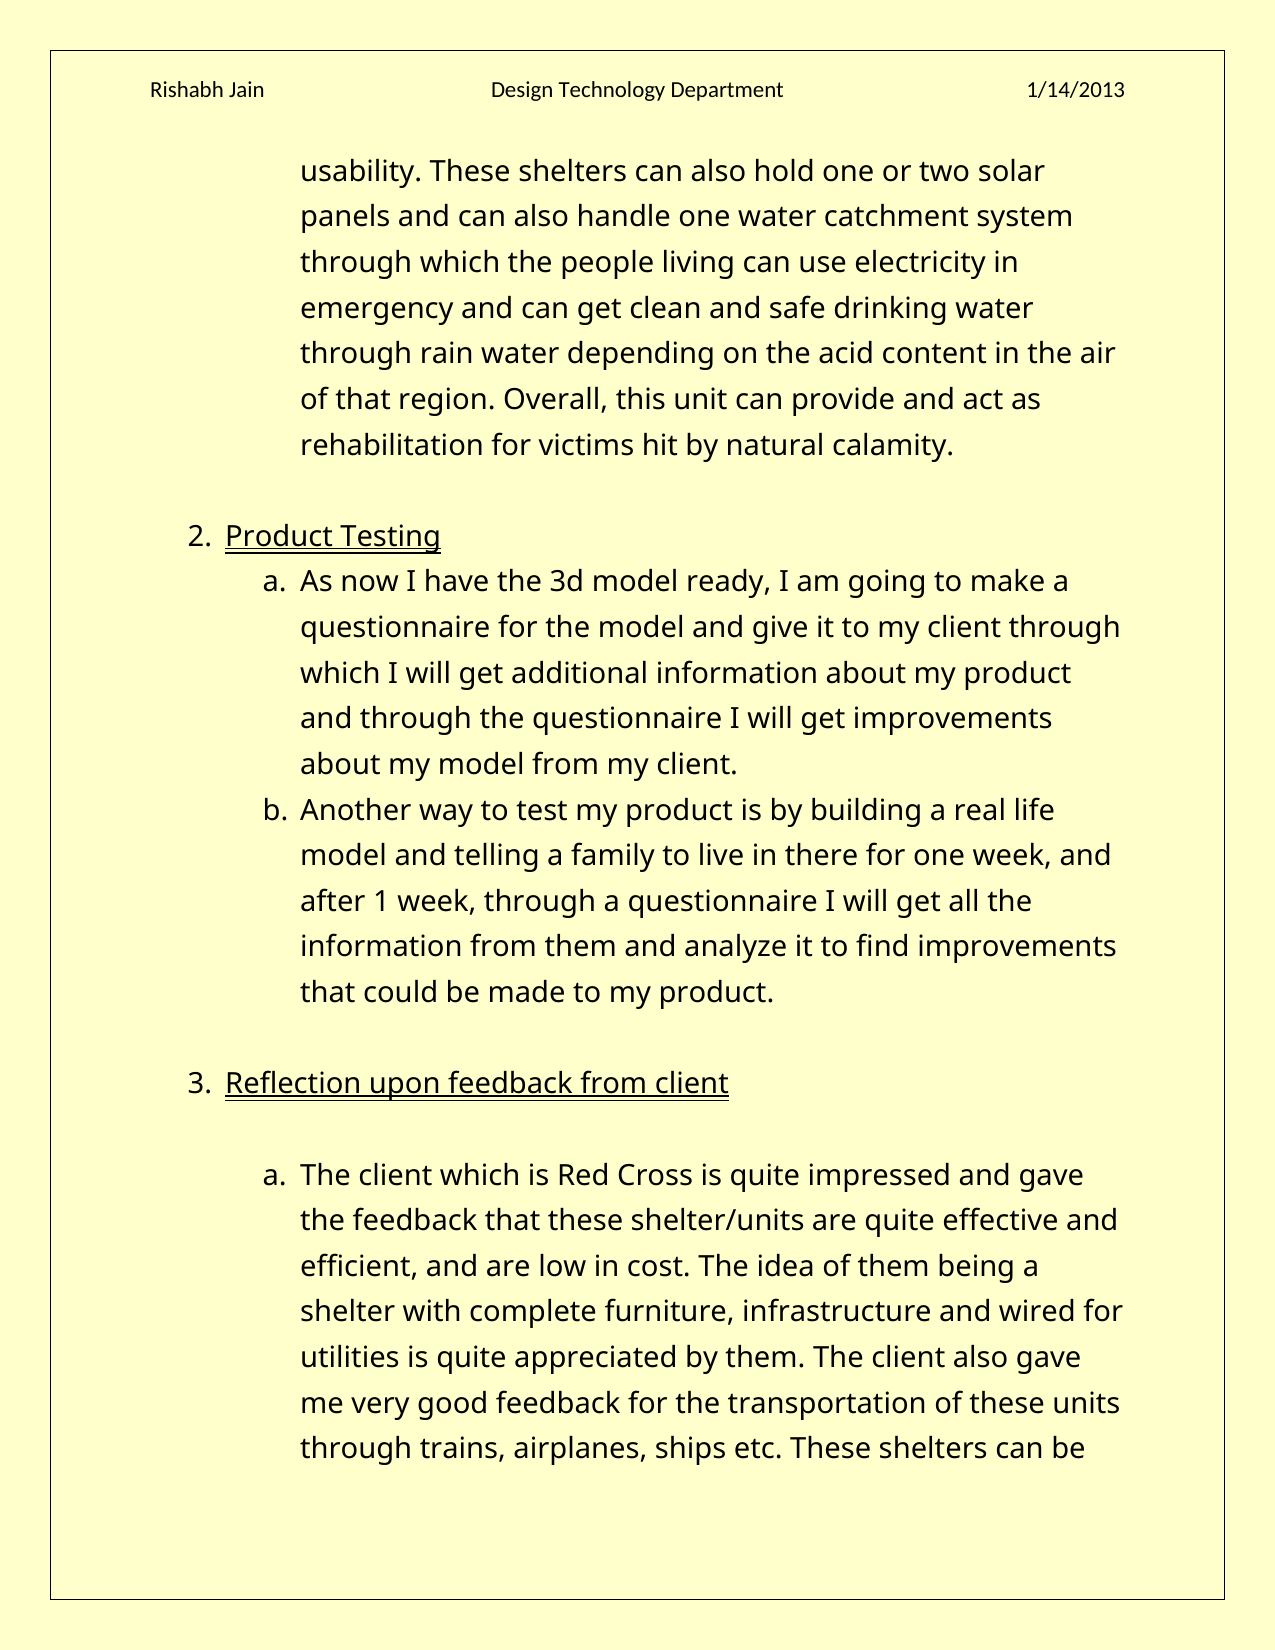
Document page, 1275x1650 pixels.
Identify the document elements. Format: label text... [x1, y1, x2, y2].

list Another way to test my product is by building a real life model and telling a family to live in there for one week, and after 1 week, through a questionnaire I will get all the information from them and analyze it to find improvements that could be made to my product. [262, 789, 1125, 1011]
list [262, 150, 1125, 463]
list As now I have the 3d model ready, I am going to make a questionnaire for the model and give it to my client through which I will get additional information about my product and through the questionnaire I will get improvements about my model from my client. [262, 561, 1125, 783]
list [262, 1154, 1125, 1467]
list Reflection upon feedback from client [187, 1062, 1125, 1102]
list Product Testing [187, 515, 1125, 555]
